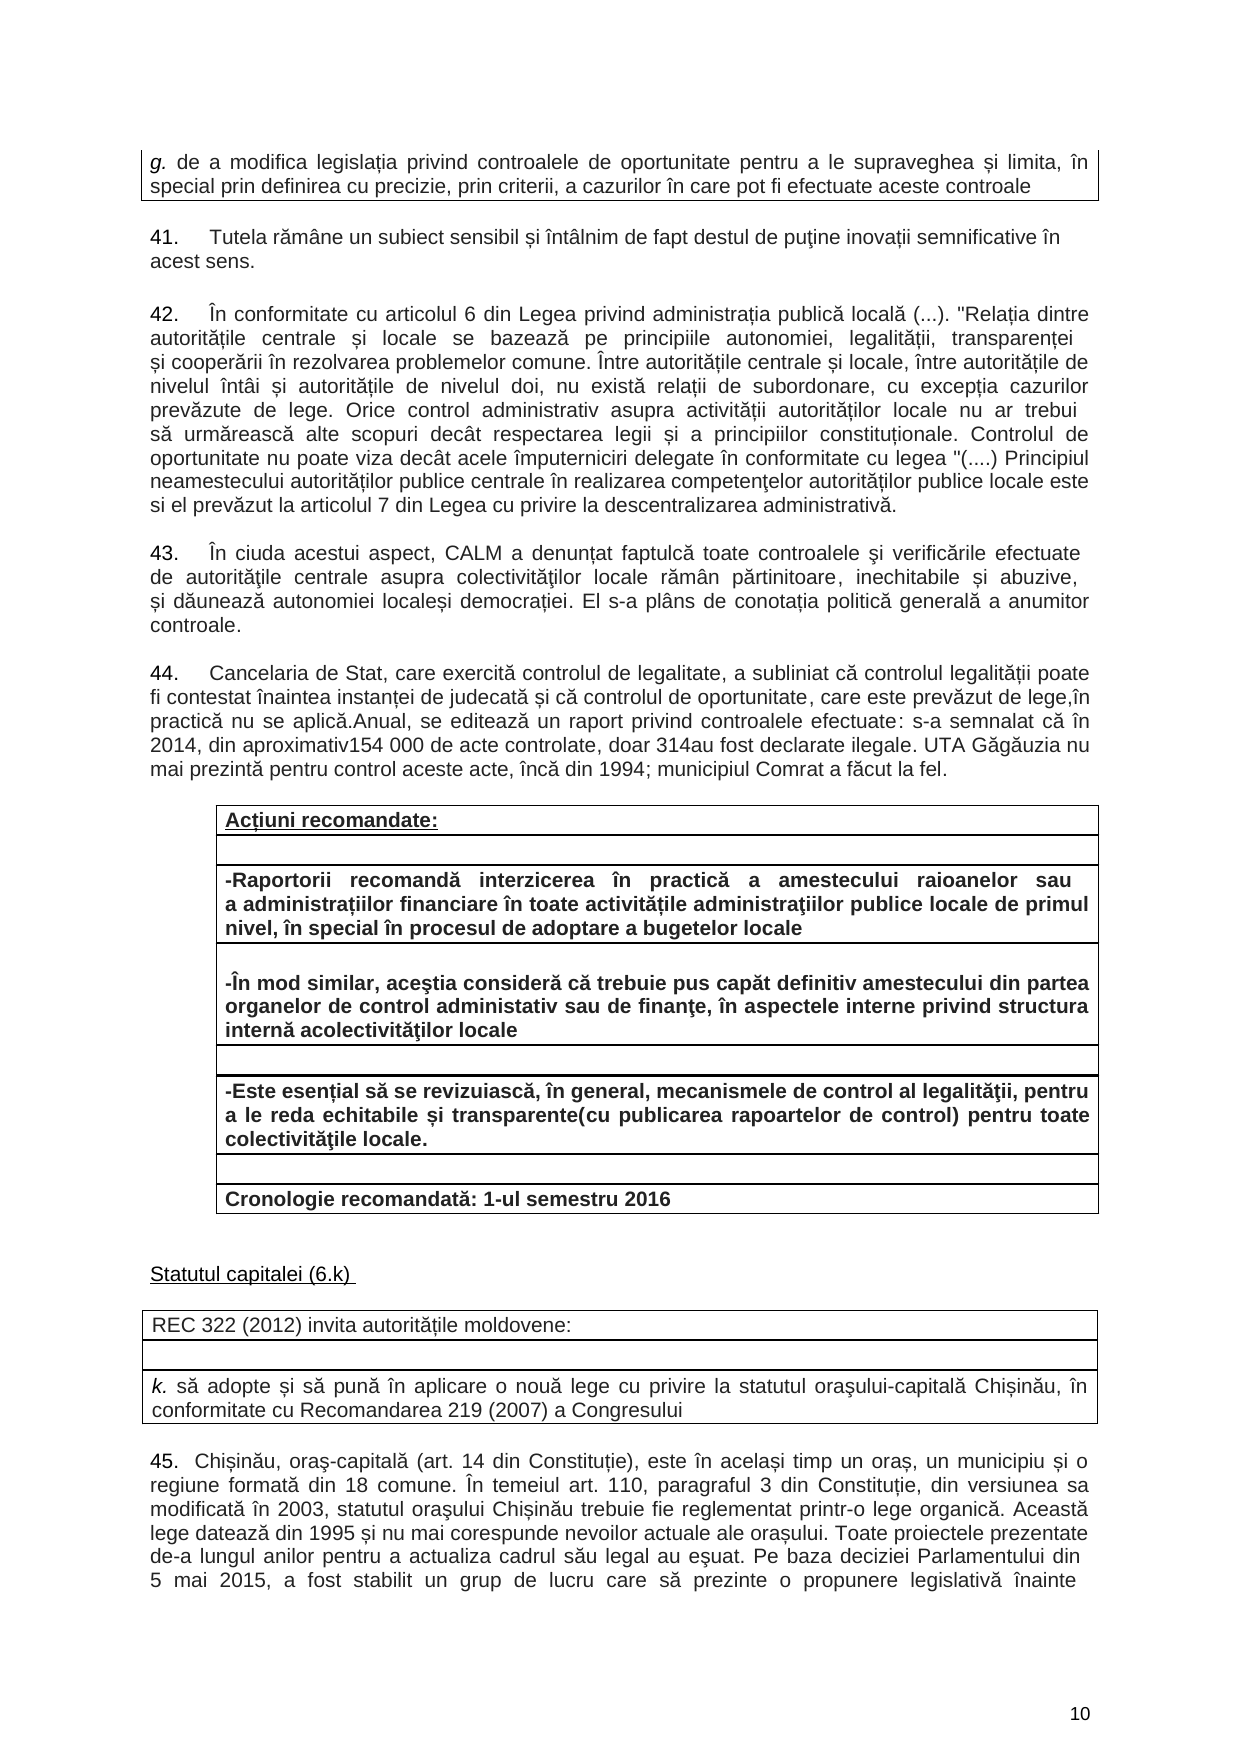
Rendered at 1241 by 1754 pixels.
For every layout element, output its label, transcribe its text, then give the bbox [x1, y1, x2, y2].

list Cancelaria de Stat, care exercită controlul de legalitate, a subliniat că controlul legalității poate fi contestat înaintea instanței de judecată și că controlul de oportunitate, care este prevăzut de lege,în practică nu se aplică.Anual, se editează un raport privind controalele efectuate: s-a semnalat că în 2014, din aproximativ154 000 de acte controlate, doar 314au fost declarate ilegale. UTA Găgăuzia nu mai prezintă pentru control aceste acte, încă din 1994; municipiul Comrat a făcut la fel. [150, 661, 1090, 781]
text REC 322 (2012) invita autoritățile moldovene: [143, 1311, 1097, 1339]
list În conformitate cu articolul 6 din Legea privind administrația publică locală (...). "Relația dintre autoritățile centrale și locale se bazează pe principiile autonomiei, legalității, transparenței și cooperării în rezolvarea problemelor comune. Între autoritățile centrale și locale, între autoritățile de nivelul întâi și autoritățile de nivelul doi, nu există relații de subordonare, cu excepția cazurilor prevăzute de lege. Orice control administrativ asupra activității autorităților locale nu ar trebui să urmărească alte scopuri decât respectarea legii și a principiilor constituționale. Controlul de oportunitate nu poate viza decât acele împuterniciri delegate în conformitate cu legea "(....) Principiul neamestecului autorităților publice centrale în realizarea competenţelor autorităților publice locale este si el prevăzut la articolul 7 din Legea cu privire la descentralizarea administrativă. [150, 302, 1090, 517]
list -În mod similar, aceştia consideră că trebuie pus capăt definitiv amestecului din partea organelor de control administativ sau de finanţe, în aspectele interne privind structura internă acolectivităţilor locale [217, 944, 1098, 1044]
text k. să adopte și să pună în aplicare o nouă lege cu privire la statutul oraşului-capitală Chișinău, în conformitate cu Recomandarea 219 (2007) a Congresului [143, 1371, 1097, 1423]
list Tutela rămâne un subiect sensibil și întâlnim de fapt destul de puţine inovații semnificative în acest sens. [150, 225, 1090, 302]
list Cronologie recomandată: 1-ul semestru 2016 [217, 1185, 1098, 1213]
list În ciuda acestui aspect, CALM a denunțat faptulcă toate controalele şi verificările efectuate de autorităţile centrale asupra colectivităţilor locale rămân părtinitoare, inechitabile și abuzive, și dăunează autonomiei localeși democrației. El s-a plâns de conotația politică generală a anumitor controale. [150, 541, 1090, 637]
list -Este esențial să se revizuiască, în general, mecanismele de control al legalităţii, pentru a le reda echitabile și transparente(cu publicarea rapoartelor de control) pentru toate colectivităţile locale. [217, 1077, 1098, 1153]
text g. de a modifica legislația privind controalele de oportunitate pentru a le supraveghea și limita, în special prin definirea cu precizie, prin criterii, a cazurilor în care pot fi efectuate aceste controale [142, 150, 1098, 200]
list Acțiuni recomandate: [217, 806, 1098, 834]
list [150, 1448, 1090, 1592]
list -Raportorii recomandă interzicerea în practică a amestecului raioanelor sau a administrațiilor financiare în toate activitățile administraţiilor publice locale de primul nivel, în special în procesul de adoptare a bugetelor locale [217, 866, 1098, 942]
text Statutul capitalei (6.k) [150, 1262, 1090, 1286]
